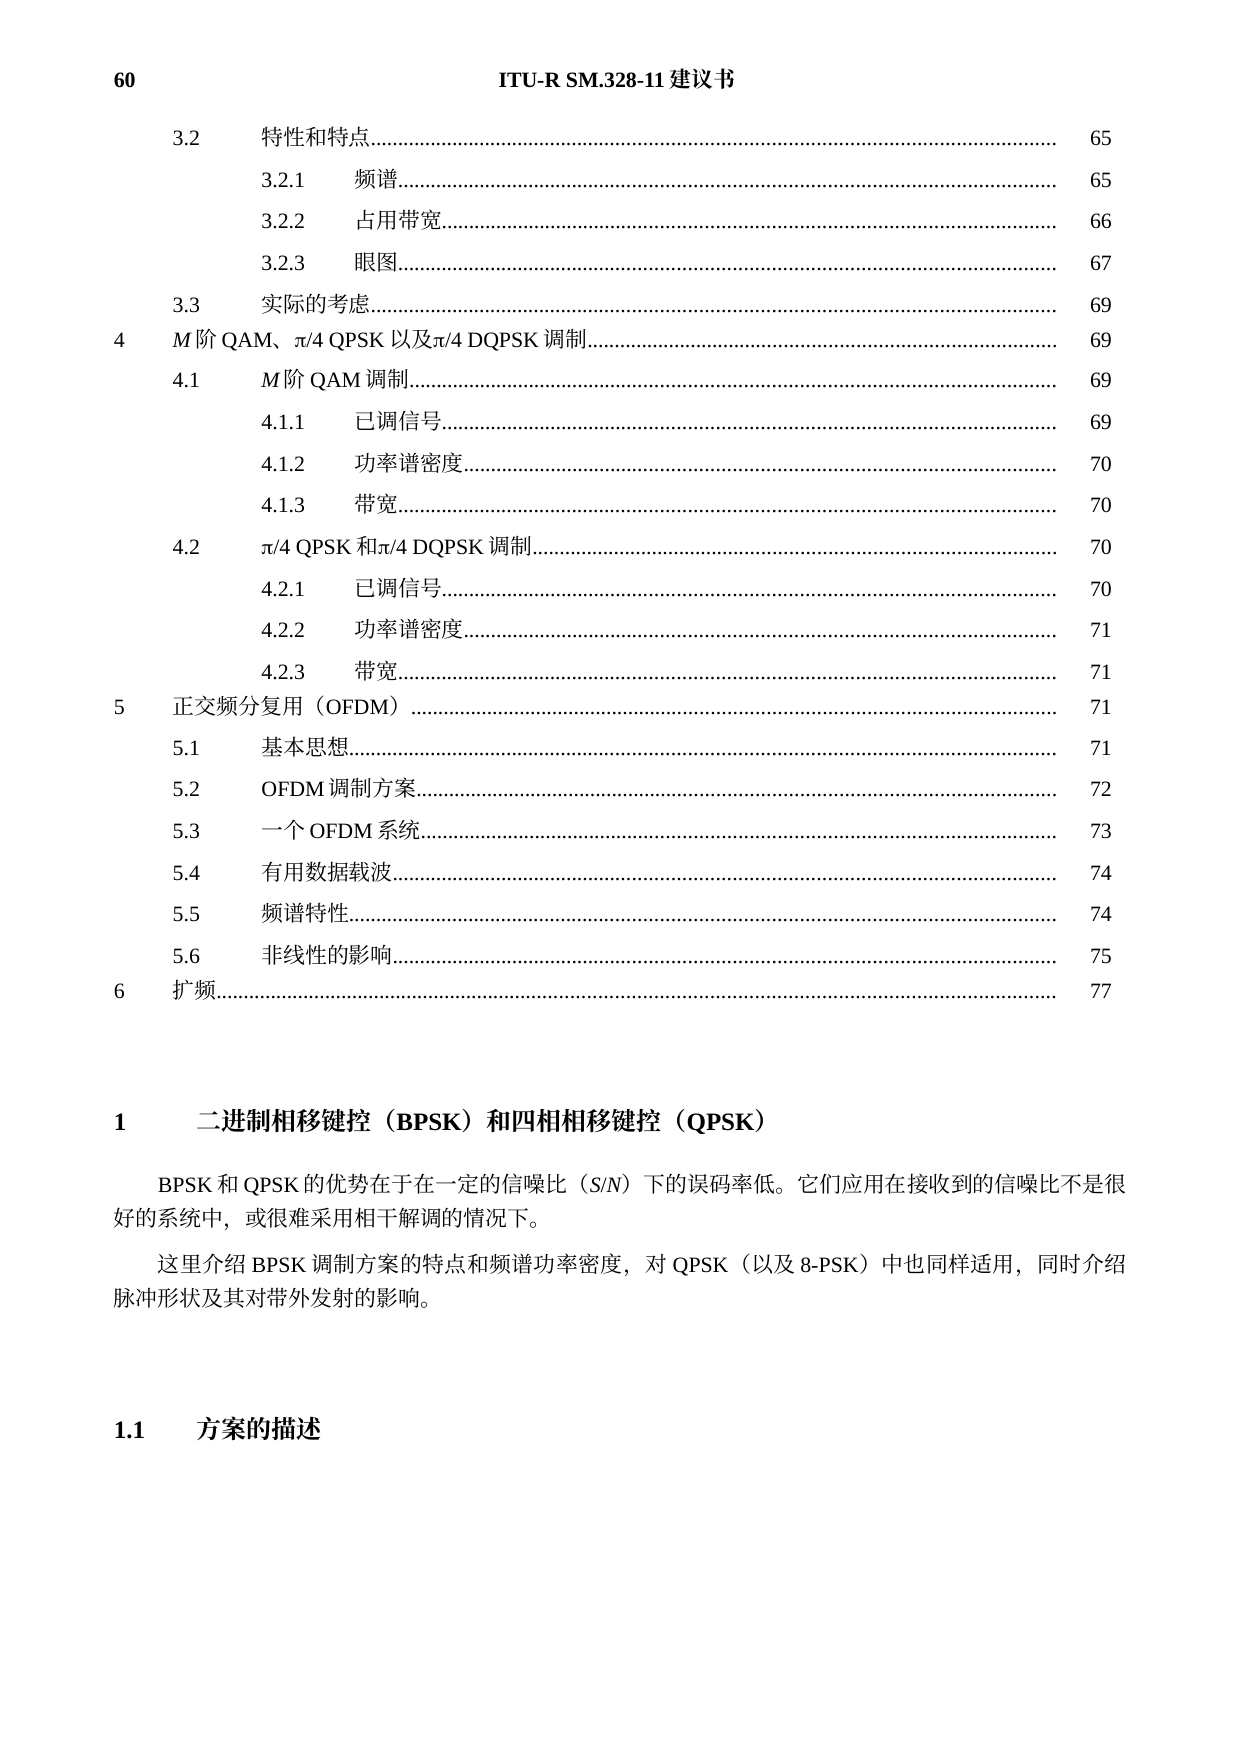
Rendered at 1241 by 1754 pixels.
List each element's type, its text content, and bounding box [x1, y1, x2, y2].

text 占用带宽 66 [113, 196, 1127, 237]
text 6 扩频 77 [113, 972, 1127, 1006]
text 5.5 频谱特性 74 [113, 888, 1127, 930]
text M阶QAM调制 69 [113, 354, 1127, 396]
text 5 正交频分复用（OFDM） 71 [113, 688, 1127, 722]
text 功率谱密度 71 [113, 604, 1127, 646]
text 带宽 71 [113, 646, 1127, 688]
text 3.3 实际的考虑 69 [113, 279, 1127, 321]
text 5.2 OFDM调制方案 72 [113, 763, 1127, 805]
text 已调信号 70 [113, 563, 1127, 604]
text M阶QAM、/4 QPSK以及/4 DQPSK调制 69 [113, 321, 1127, 354]
text 1 二进制相移键控（BPSK）和四相相移键控（QPSK） [113, 1086, 1127, 1153]
text 带宽 70 [113, 479, 1127, 521]
text 1.1 方案的描述 [113, 1394, 1127, 1462]
text 功率谱密度 70 [113, 438, 1127, 479]
text 5.3 一个OFDM系统 73 [113, 805, 1127, 847]
text 4.2 /4 QPSK和/4 DQPSK调制 70 [113, 521, 1127, 563]
text 5.6 非线性的影响 75 [113, 930, 1127, 972]
text 5.4 有用数据载波 74 [113, 847, 1127, 888]
text 已调信号 69 [113, 396, 1127, 438]
text 眼图 67 [113, 237, 1127, 279]
text BPSK和QPSK的优势在于在一定的信噪比（S/N）下的误码率低。它们应用在接收到的信噪比不是很好的系统中，或很难采用相干解调的情况下。 [113, 1166, 1127, 1234]
text 这里介绍BPSK调制方案的特点和频谱功率密度，对QPSK（以及8-PSK）中也同样适用，同时介绍脉冲形状及其对带外发射的影响。 [113, 1246, 1127, 1314]
text 5.1 基本思想 71 [113, 722, 1127, 763]
text 频谱 65 [113, 154, 1127, 196]
text 3.2 特性和特点 65 [113, 112, 1127, 154]
